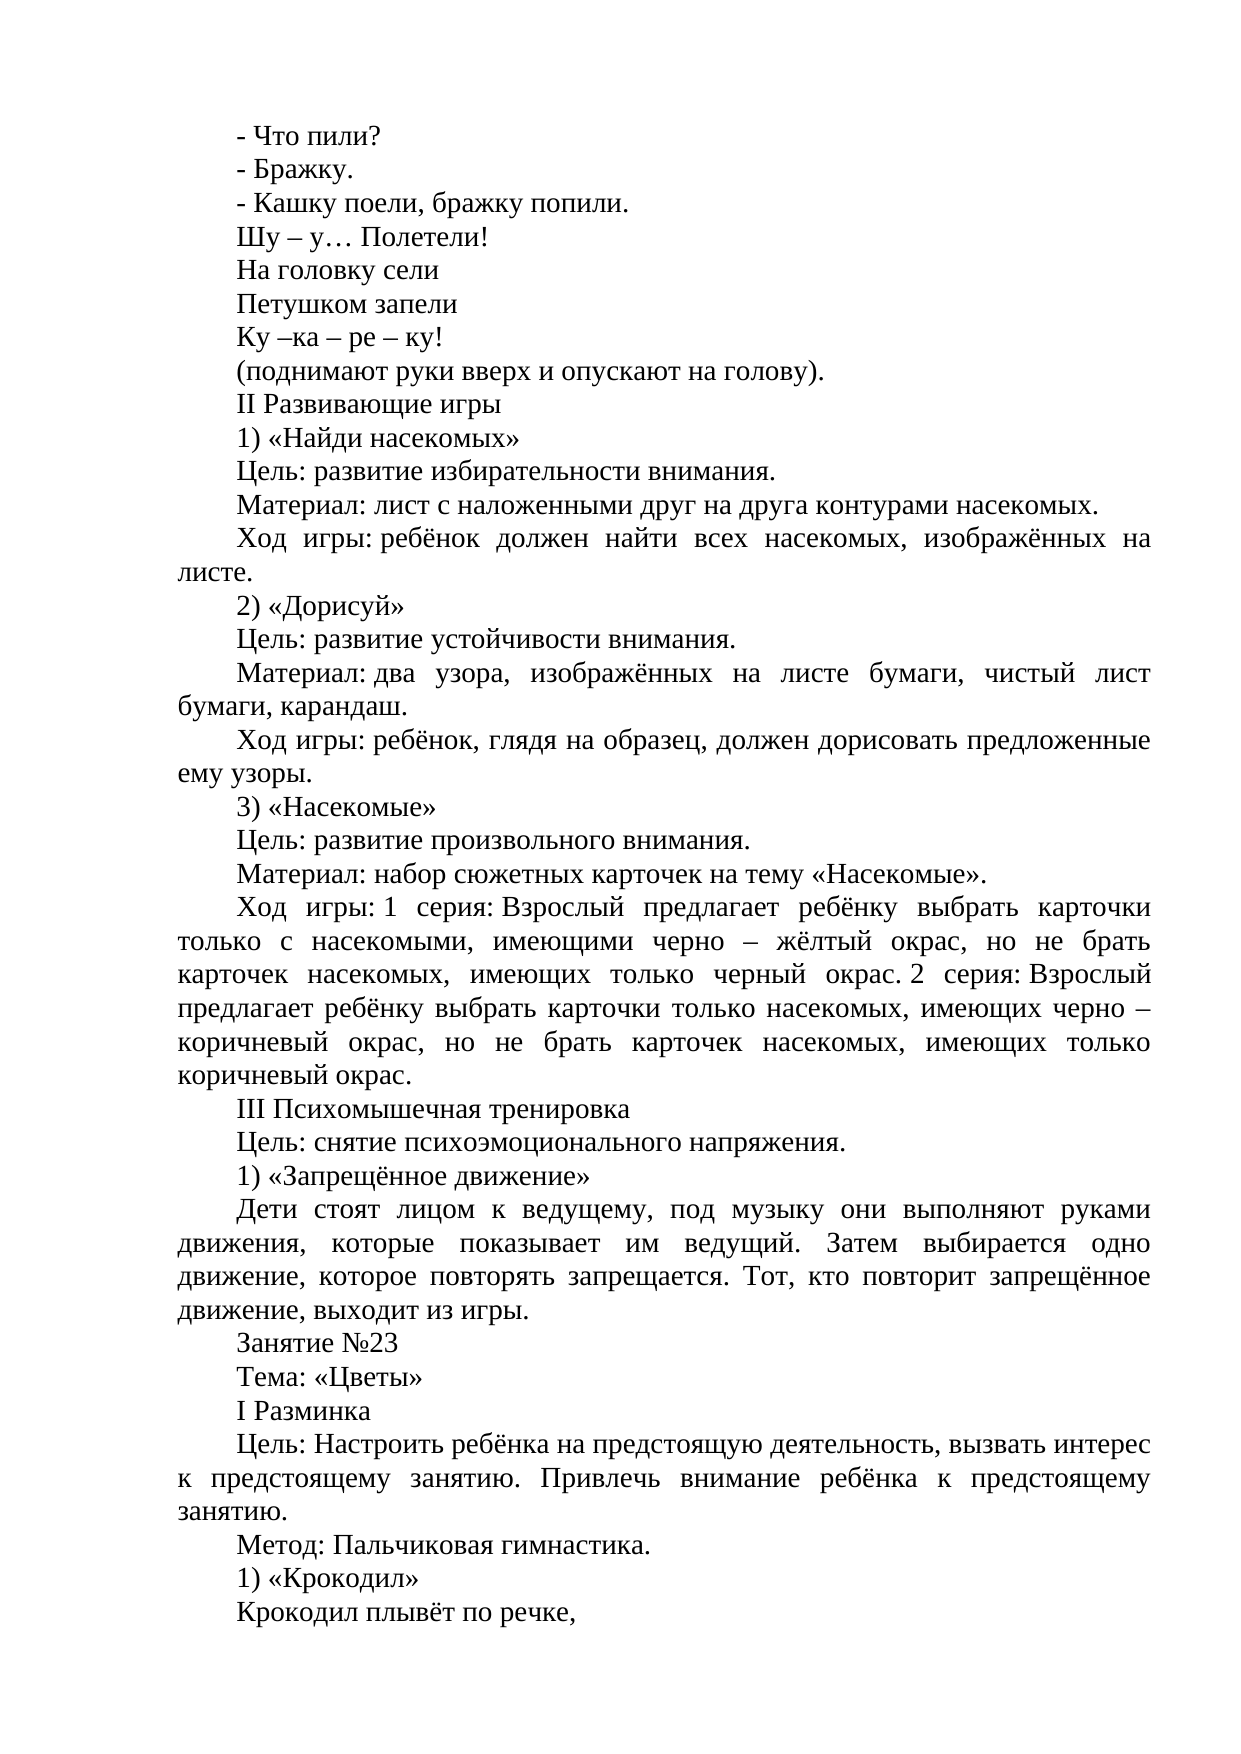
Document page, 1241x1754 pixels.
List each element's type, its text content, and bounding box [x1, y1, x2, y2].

text Цель: снятие психоэмоционального напряжения. [177, 1124, 1152, 1158]
text 3) «Насекомые» [177, 789, 1152, 822]
text I Разминка [177, 1393, 1152, 1426]
text II Развивающие игры [177, 386, 1152, 420]
text III Психомышечная тренировка [177, 1091, 1152, 1124]
text (поднимают руки вверх и опускают на голову). [177, 353, 1152, 386]
text Дети стоят лицом к ведущему, под музыку они выполняют руками движения, которые показывает им ведущий. Затем выбирается одно движение, которое повторять запрещается. Тот, кто повторит запрещённое движение, выходит из игры. [177, 1191, 1152, 1326]
text Цель: развитие произвольного внимания. [177, 822, 1152, 856]
text 1) «Найди насекомых» [177, 420, 1152, 453]
text Ку –ка – ре – ку! [177, 319, 1152, 353]
text Петушком запели [177, 286, 1152, 319]
text - Что пили? [177, 118, 1152, 152]
text Материал: лист с наложенными друг на друга контурами насекомых. [177, 487, 1152, 521]
text Ход игры: 1 серия: Взрослый предлагает ребёнку выбрать карточки только с насекомыми, имеющими черно – жёлтый окрас, но не брать карточек насекомых, имеющих только черный окрас. 2 серия: Взрослый предлагает ребёнку выбрать карточки только насекомых, имеющих черно – коричневый окрас, но не брать карточек насекомых, имеющих только коричневый окрас. [177, 889, 1152, 1091]
text На головку сели [177, 252, 1152, 286]
text Тема: «Цветы» [177, 1359, 1152, 1393]
text Крокодил плывёт по речке, [177, 1594, 1152, 1627]
text Цель: развитие устойчивости внимания. [177, 621, 1152, 655]
text 2) «Дорисуй» [177, 588, 1152, 621]
text Материал: набор сюжетных карточек на тему «Насекомые». [177, 856, 1152, 889]
text Занятие №23 [177, 1326, 1152, 1359]
text Метод: Пальчиковая гимнастика. [177, 1527, 1152, 1560]
text Цель: развитие избирательности внимания. [177, 453, 1152, 487]
text Шу – у… Полетели! [177, 219, 1152, 252]
text 1) «Крокодил» [177, 1560, 1152, 1594]
text Материал: два узора, изображённых на листе бумаги, чистый лист бумаги, карандаш. [177, 655, 1152, 722]
text 1) «Запрещённое движение» [177, 1158, 1152, 1191]
text Ход игры: ребёнок, глядя на образец, должен дорисовать предложенные ему узоры. [177, 722, 1152, 789]
text Ход игры: ребёнок должен найти всех насекомых, изображённых на листе. [177, 521, 1152, 588]
text - Бражку. [177, 152, 1152, 185]
text Цель: Настроить ребёнка на предстоящую деятельность, вызвать интерес к предстоящему занятию. Привлечь внимание ребёнка к предстоящему занятию. [177, 1426, 1152, 1527]
text - Кашку поели, бражку попили. [177, 185, 1152, 219]
